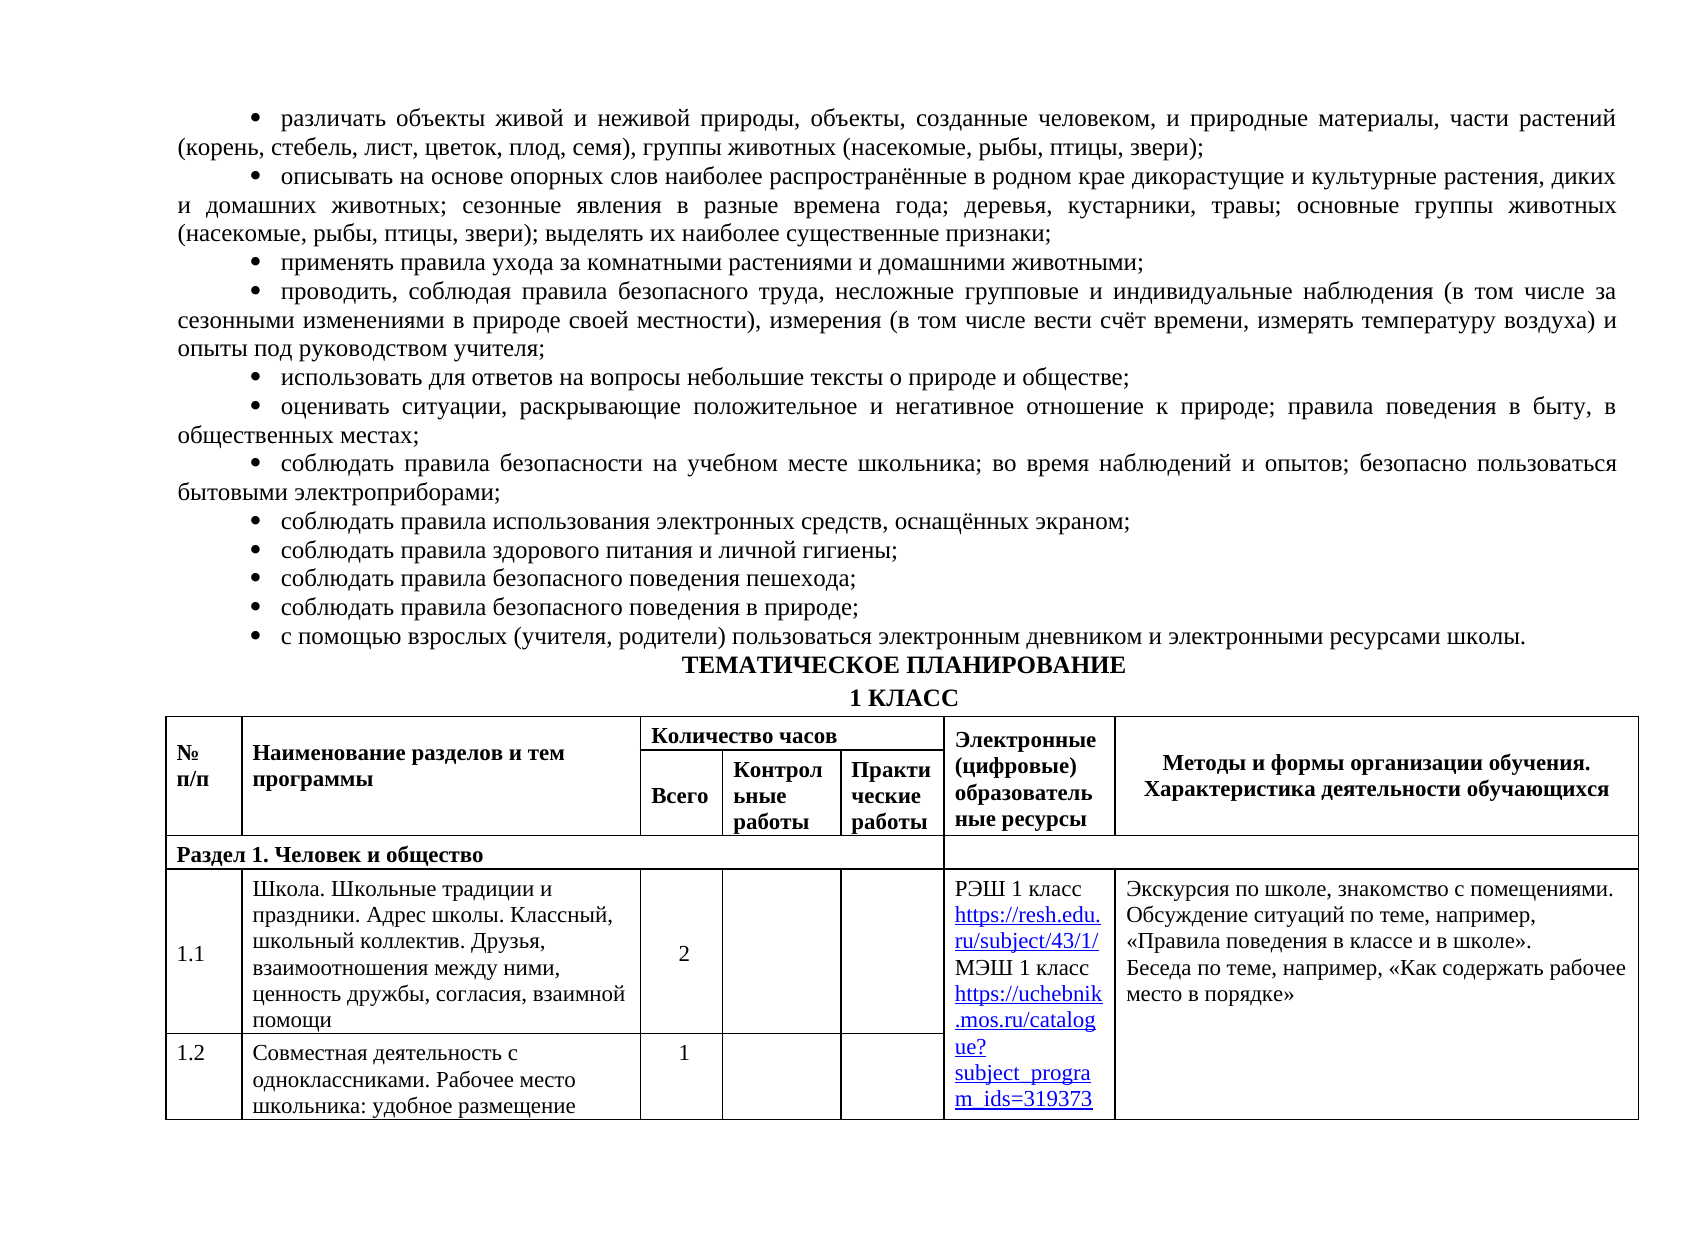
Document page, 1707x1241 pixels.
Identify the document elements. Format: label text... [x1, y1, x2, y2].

table_header Наименование разделов и тем программы [243, 717, 640, 835]
list описывать на основе опорных слов наиболее распространённые в родном крае дикорастущие и культурные растения, диких и домашних животных; сезонные явления в разные времена года; деревья, кустарники, травы; основные группы животных (насекомые, рыбы, птицы, звери); выделять их наиболее существенные признаки; [177, 161, 1618, 247]
list различать объекты живой и неживой природы, объекты, созданные человеком, и природные материалы, части растений (корень, стебель, лист, цветок, плод, семя), группы животных (насекомые, рыбы, птицы, звери); [177, 103, 1618, 161]
list применять правила ухода за комнатными растениями и домашними животными; [177, 247, 1618, 276]
table_cell [723, 1034, 840, 1118]
table_cell Раздел 1. Человек и общество [167, 836, 943, 868]
table_cell [842, 1034, 943, 1118]
table_cell Экскурсия по школе, знакомство с помещениями. Обсуждение ситуаций по теме, например, «Правила поведения в классе и в школе». Беседа по теме, например, «Как содержать рабочее место в порядке» [1116, 870, 1638, 1118]
list соблюдать правила здорового питания и личной гигиены; [177, 535, 1618, 563]
list использовать для ответов на вопросы небольшие тексты о природе и обществе; [177, 362, 1618, 391]
table_cell [842, 870, 943, 1033]
table_cell 1.1 [167, 870, 241, 1033]
list соблюдать правила безопасности на учебном месте школьника; во время наблюдений и опытов; безопасно пользоваться бытовыми электроприборами; [177, 448, 1618, 506]
text ТЕМАТИЧЕСКОЕ ПЛАНИРОВАНИЕ [190, 650, 1618, 678]
table_header Методы и формы организации обучения. Характеристика деятельности обучающихся [1116, 717, 1638, 835]
list оценивать ситуации, раскрывающие положительное и негативное отношение к природе; правила поведения в быту, в общественных местах; [177, 391, 1618, 448]
table_cell [945, 836, 1638, 868]
list соблюдать правила использования электронных средств, оснащённых экраном; [177, 506, 1618, 535]
table_cell Контрольные работы [723, 751, 840, 835]
table_header Электронные (цифровые) образовательные ресурсы [945, 717, 1114, 835]
list проводить, соблюдая правила безопасного труда, несложные групповые и индивидуальные наблюдения (в том числе за сезонными изменениями в природе своей местности), измерения (в том числе вести счёт времени, измерять температуру воздуха) и опыты под руководством учителя; [177, 276, 1618, 362]
table_cell 1.2 [167, 1034, 241, 1118]
table_cell 1 [641, 1034, 722, 1118]
table_cell Практические работы [842, 751, 943, 835]
table_header Количество часов [641, 717, 943, 749]
table_cell [723, 870, 840, 1033]
table_cell Школа. Школьные традиции и праздники. Адрес школы. Классный, школьный коллектив. Друзья, взаимоотношения между ними, ценность дружбы, согласия, взаимной помощи [243, 870, 640, 1033]
table_cell Всего [641, 751, 722, 835]
list соблюдать правила безопасного поведения в природе; [177, 592, 1618, 621]
table_cell РЭШ 1 класс https://resh.edu.ru/subject/43/1/ МЭШ 1 класс https://uchebnik.mos.ru/catalogue?subject_program_ids=31937331&class_level_ids=1 [945, 870, 1114, 1118]
table_header № п/п [167, 717, 241, 835]
text 1 КЛАСС [190, 683, 1618, 711]
list с помощью взрослых (учителя, родители) пользоваться электронным дневником и электронными ресурсами школы. [177, 621, 1618, 650]
table_cell 2 [641, 870, 722, 1033]
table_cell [243, 1034, 640, 1118]
list соблюдать правила безопасного поведения пешехода; [177, 563, 1618, 592]
